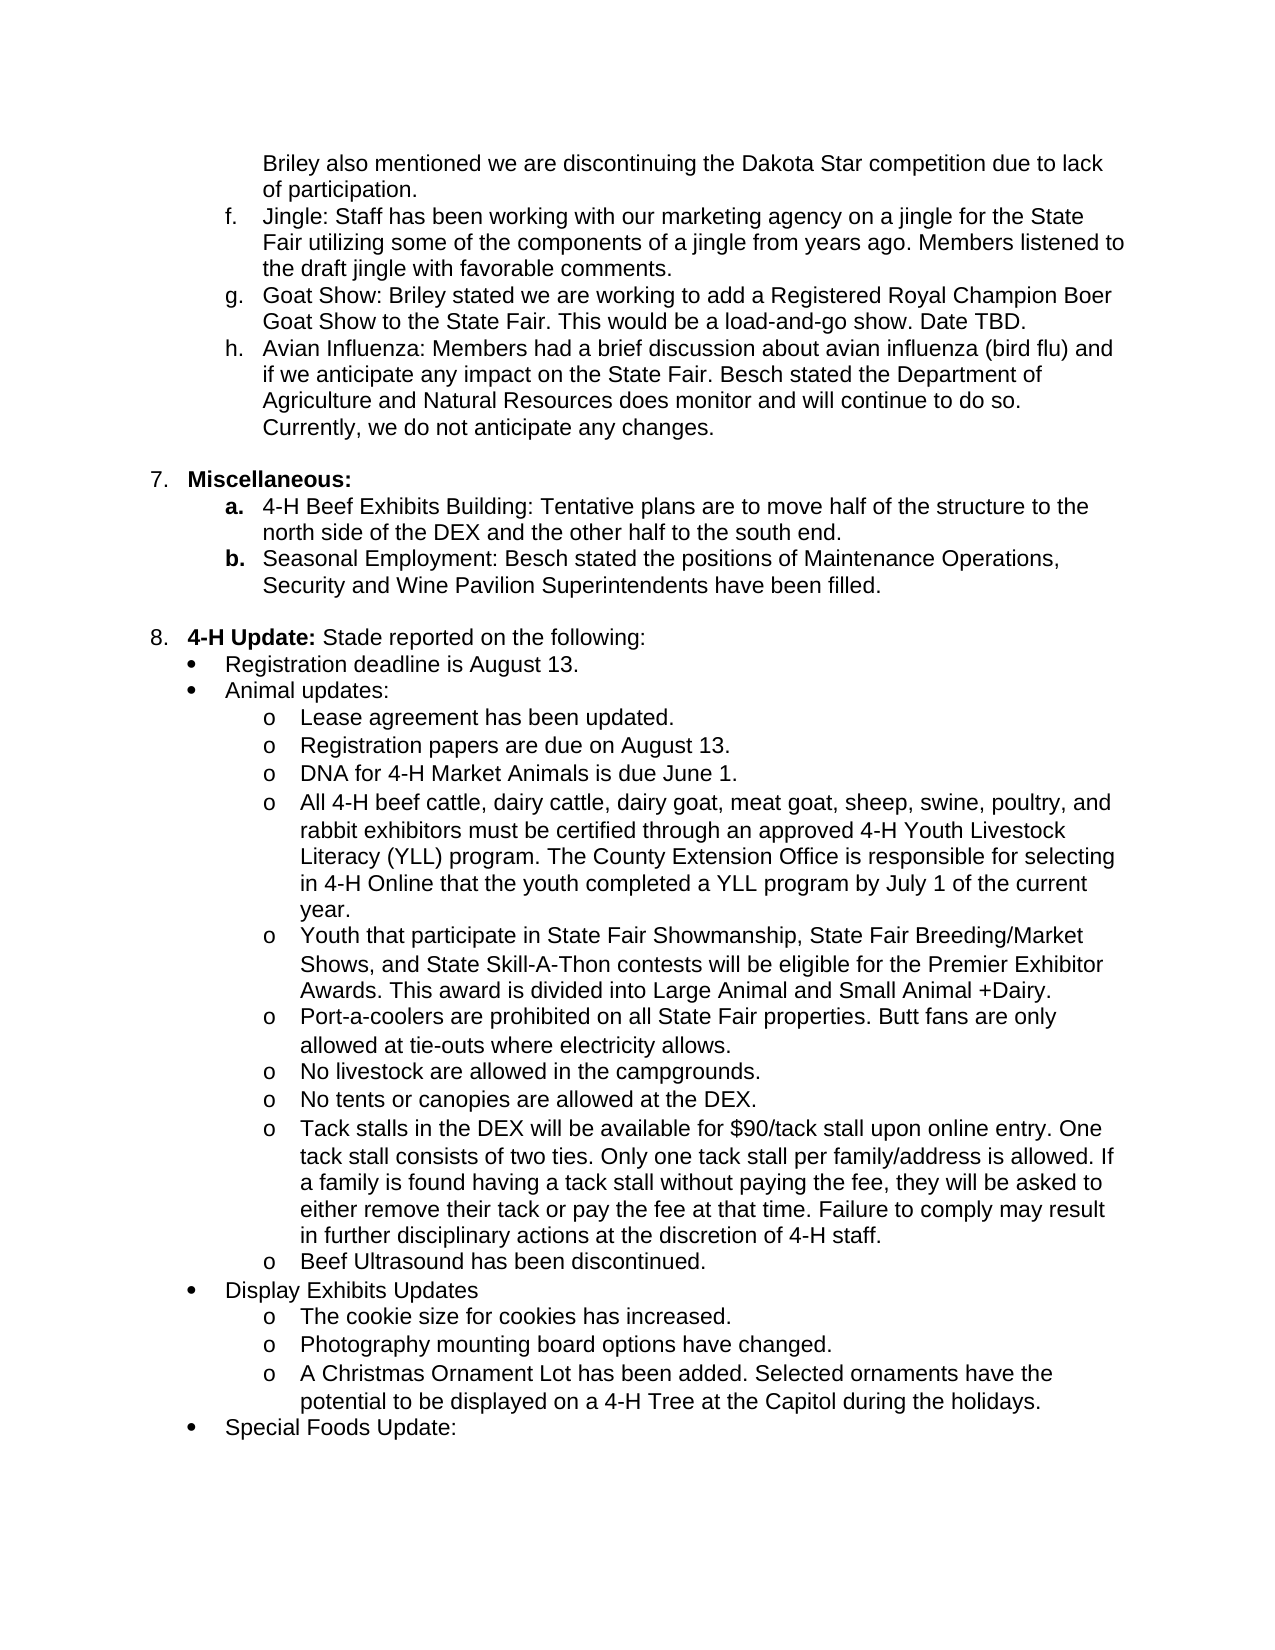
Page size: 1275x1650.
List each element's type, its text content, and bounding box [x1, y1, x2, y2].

list Avian Influenza: Members had a brief discussion about avian influenza (bird flu) and if we anticipate any impact on the State Fair. Besch stated the Department of Agriculture and Natural Resources does monitor and will continue to do so. Currently, we do not anticipate any changes. [225, 334, 1125, 440]
list Beef Ultrasound has been discontinued. [262, 1248, 1125, 1277]
list No livestock are allowed in the campgrounds. [262, 1058, 1125, 1086]
list Miscellaneous: [150, 466, 1125, 493]
list Jingle: Staff has been working with our marketing agency on a jingle for the State Fair utilizing some of the components of a jingle from years ago. Members listened to the draft jingle with favorable comments. [225, 203, 1125, 282]
list All 4-H beef cattle, dairy cattle, dairy goat, meat goat, sheep, swine, poultry, and rabbit exhibitors must be certified through an approved 4-H Youth Livestock Literacy (YLL) program. The County Extension Office is responsible for selecting in 4-H Online that the youth completed a YLL program by July 1 of the current year. [262, 788, 1125, 922]
list No tents or canopies are allowed at the DEX. [262, 1086, 1125, 1114]
list Photography mounting board options have changed. [262, 1331, 1125, 1360]
list Tack stalls in the DEX will be available for $90/tack stall upon online entry. One tack stall consists of two ties. Only one tack stall per family/address is allowed. If a family is found having a tack stall without paying the fee, they will be asked to either remove their tack or pay the fee at that time. Failure to comply may result in further disciplinary actions at the discretion of 4-H staff. [262, 1114, 1125, 1248]
list A Christmas Ornament Lot has been added. Selected ornaments have the potential to be displayed on a 4-H Tree at the Capitol during the holidays. [262, 1360, 1125, 1414]
list Seasonal Employment: Besch stated the positions of Maintenance Operations, Security and Wine Pavilion Superintendents have been filled. [225, 545, 1125, 598]
list Port-a-coolers are prohibited on all State Fair properties. Butt fans are only allowed at tie-outs where electricity allows. [262, 1003, 1125, 1058]
list Display Exhibits Updates [187, 1277, 1125, 1303]
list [225, 150, 1125, 203]
list 4-H Update: Stade reported on the following: [150, 624, 1125, 651]
list Animal updates: [187, 677, 1125, 703]
list 4-H Beef Exhibits Building: Tentative plans are to move half of the structure to the north side of the DEX and the other half to the south end. [225, 493, 1125, 545]
list DNA for 4-H Market Animals is due June 1. [262, 760, 1125, 788]
list Registration deadline is August 13. [187, 651, 1125, 677]
list Lease agreement has been updated. [262, 703, 1125, 732]
list Special Foods Update: [187, 1414, 1125, 1441]
list Youth that participate in State Fair Showmanship, State Fair Breeding/Market Shows, and State Skill-A-Thon contests will be eligible for the Premier Exhibitor Awards. This award is divided into Large Animal and Small Animal +Dairy. [262, 922, 1125, 1003]
list The cookie size for cookies has increased. [262, 1303, 1125, 1331]
list Registration papers are due on August 13. [262, 732, 1125, 760]
list Goat Show: Briley stated we are working to add a Registered Royal Champion Boer Goat Show to the State Fair. This would be a load-and-go show. Date TBD. [225, 282, 1125, 334]
